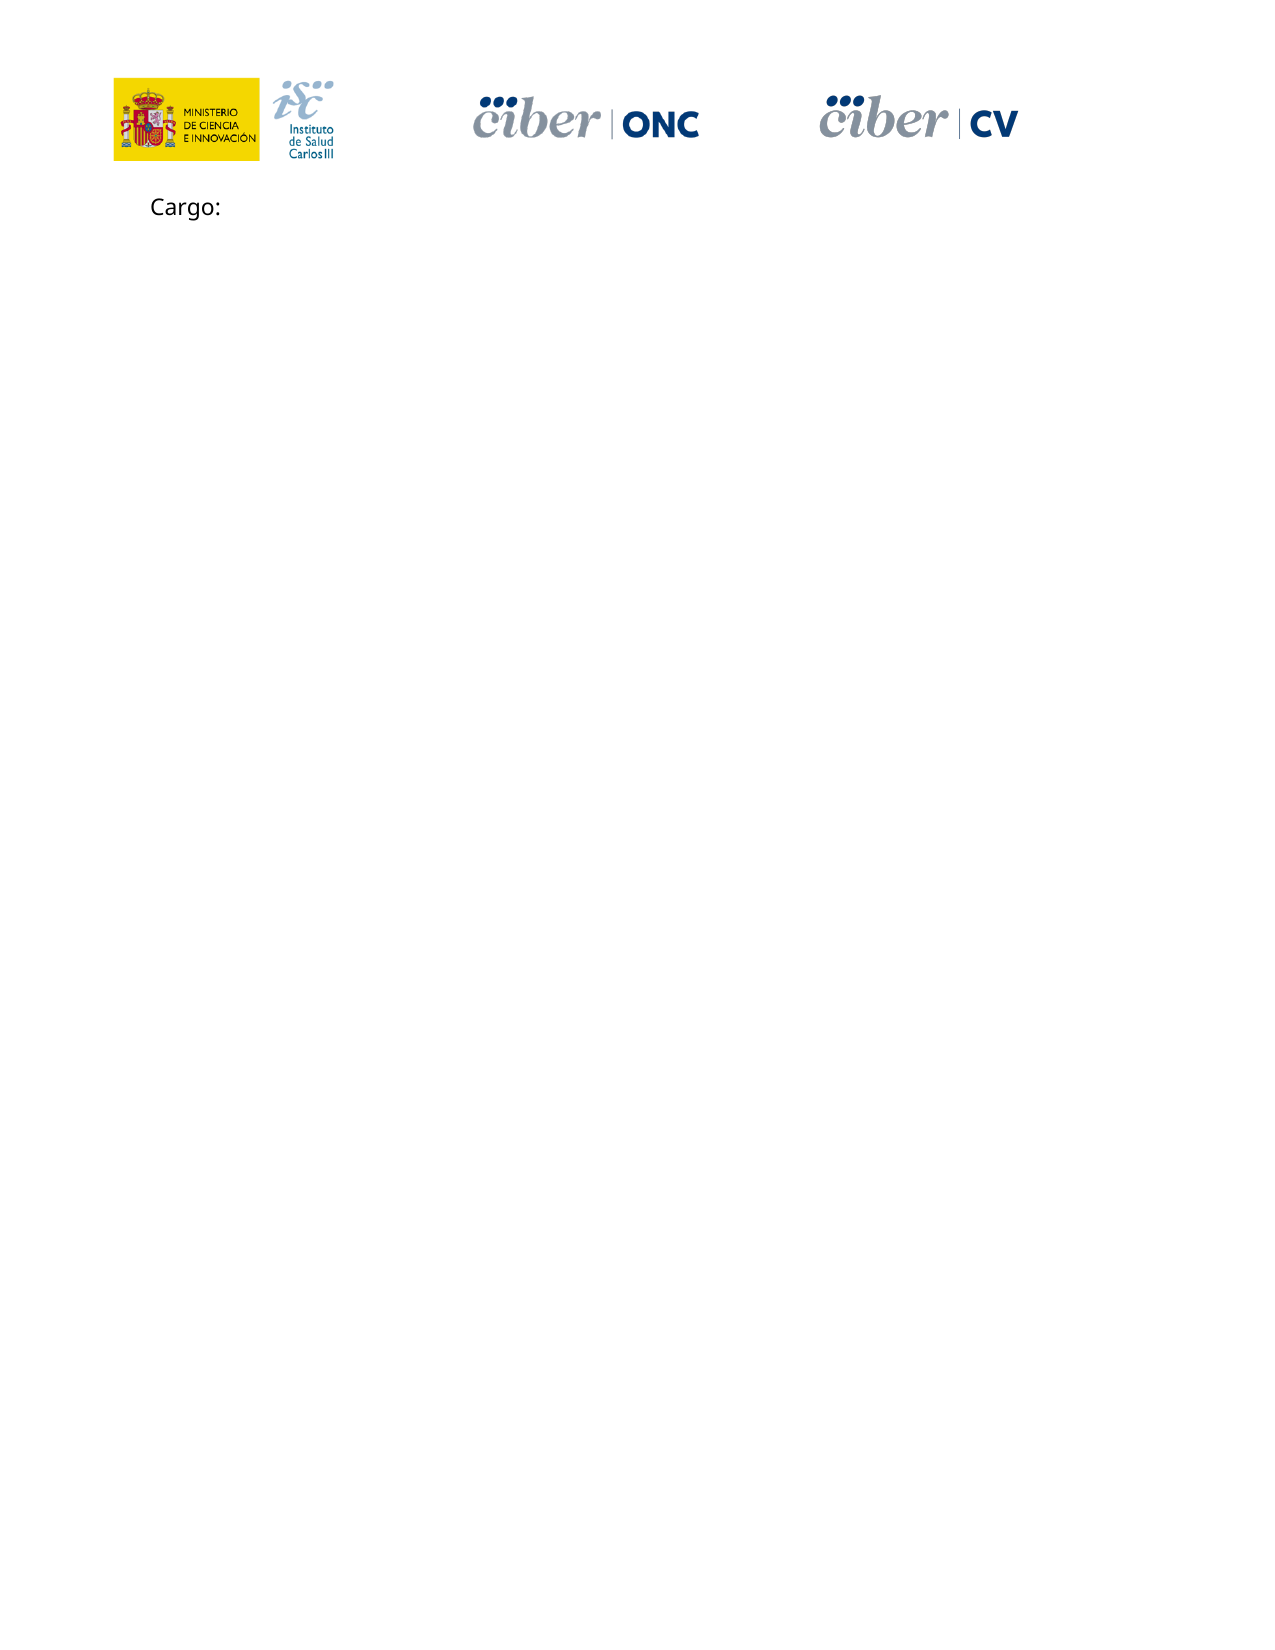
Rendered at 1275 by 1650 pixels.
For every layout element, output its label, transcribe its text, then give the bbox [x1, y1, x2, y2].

text Cargo: [150, 191, 1125, 222]
picture [113, 77, 344, 161]
picture [451, 74, 720, 161]
picture [798, 73, 1040, 161]
